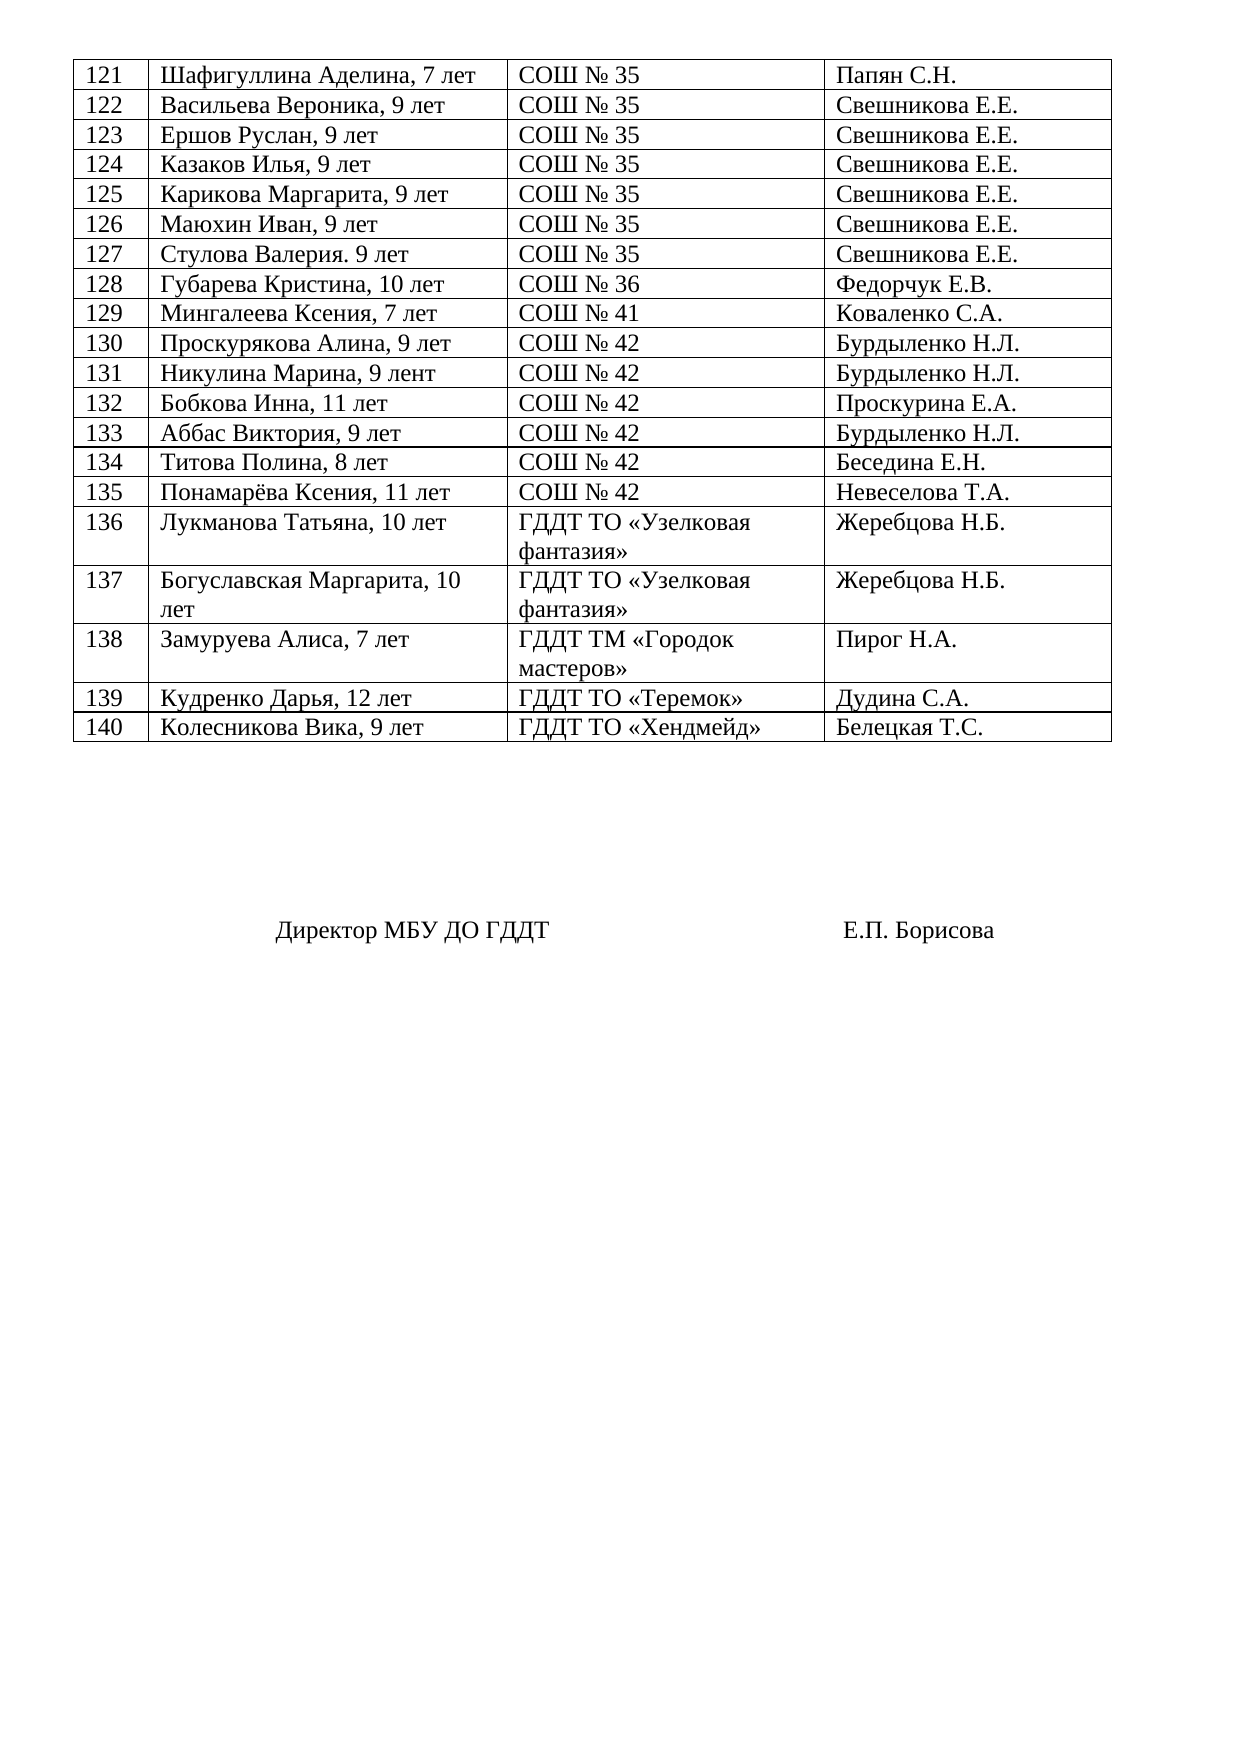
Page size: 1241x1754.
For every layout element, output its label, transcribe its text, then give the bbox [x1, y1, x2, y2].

table_cell 135 [74, 477, 148, 506]
table_cell ГДДТ ТО «Узелковая фантазия» [508, 507, 824, 564]
table_cell Жеребцова Н.Б. [825, 507, 1111, 564]
table_cell Понамарёва Ксения, 11 лет [149, 477, 507, 506]
table_cell Богуславская Маргарита, 10 лет [149, 566, 507, 623]
table_cell Бурдыленко Н.Л. [825, 358, 1111, 387]
table_cell СОШ № 42 [508, 448, 824, 476]
table_cell 121 [74, 60, 148, 89]
table_cell Стулова Валерия. 9 лет [149, 239, 507, 268]
table_cell Коваленко С.А. [825, 299, 1111, 327]
table_cell 124 [74, 150, 148, 178]
table_cell Мингалеева Ксения, 7 лет [149, 299, 507, 327]
table_cell Васильева Вероника, 9 лет [149, 90, 507, 119]
table_cell Дудина С.А. [825, 683, 1111, 711]
table_cell ГДДТ ТО «Теремок» [508, 683, 824, 711]
table_cell Колесникова Вика, 9 лет [149, 713, 507, 741]
table_cell Бобкова Инна, 11 лет [149, 388, 507, 417]
table_cell 137 [74, 566, 148, 623]
table_cell Беседина Е.Н. [825, 448, 1111, 476]
text Директор МБУ ДО ГДДТ Е.П. Борисова [89, 915, 1181, 943]
table_cell Проскурина Е.А. [825, 388, 1111, 417]
table_cell Ершов Руслан, 9 лет [149, 120, 507, 148]
table_cell Никулина Марина, 9 лент [149, 358, 507, 387]
table_cell ГДДТ ТО «Узелковая фантазия» [508, 566, 824, 623]
table_cell Свешникова Е.Е. [825, 239, 1111, 268]
table_cell СОШ № 42 [508, 388, 824, 417]
table_cell Маюхин Иван, 9 лет [149, 209, 507, 238]
table_cell Казаков Илья, 9 лет [149, 150, 507, 178]
table_cell СОШ № 42 [508, 328, 824, 357]
table_cell 123 [74, 120, 148, 148]
table_cell Невеселова Т.А. [825, 477, 1111, 506]
table_cell 126 [74, 209, 148, 238]
table_cell Карикова Маргарита, 9 лет [149, 179, 507, 208]
table_cell Замуруева Алиса, 7 лет [149, 624, 507, 682]
table_cell 128 [74, 269, 148, 297]
table_cell 138 [74, 624, 148, 682]
table_cell 130 [74, 328, 148, 357]
table_cell Пирог Н.А. [825, 624, 1111, 682]
table_cell 129 [74, 299, 148, 327]
table_cell 136 [74, 507, 148, 564]
table_cell Федорчук Е.В. [825, 269, 1111, 297]
table_cell ГДДТ ТО «Хендмейд» [508, 713, 824, 741]
table_cell СОШ № 35 [508, 150, 824, 178]
table_cell СОШ № 35 [508, 120, 824, 148]
table_cell Белецкая Т.С. [825, 713, 1111, 741]
table_cell СОШ № 35 [508, 90, 824, 119]
table_cell 127 [74, 239, 148, 268]
table_cell СОШ № 35 [508, 239, 824, 268]
table_cell 133 [74, 418, 148, 446]
table_cell СОШ № 35 [508, 209, 824, 238]
table_cell СОШ № 42 [508, 358, 824, 387]
table_cell 134 [74, 448, 148, 476]
table_cell СОШ № 41 [508, 299, 824, 327]
table_cell Аббас Виктория, 9 лет [149, 418, 507, 446]
table_cell Свешникова Е.Е. [825, 209, 1111, 238]
table_cell Свешникова Е.Е. [825, 120, 1111, 148]
table_cell Шафигуллина Аделина, 7 лет [149, 60, 507, 89]
table_cell Кудренко Дарья, 12 лет [149, 683, 507, 711]
table_cell 140 [74, 713, 148, 741]
table_cell 132 [74, 388, 148, 417]
table_cell Свешникова Е.Е. [825, 90, 1111, 119]
table_cell Бурдыленко Н.Л. [825, 328, 1111, 357]
table_cell Свешникова Е.Е. [825, 179, 1111, 208]
table_cell 131 [74, 358, 148, 387]
table_cell Губарева Кристина, 10 лет [149, 269, 507, 297]
table_cell СОШ № 42 [508, 418, 824, 446]
table_cell Титова Полина, 8 лет [149, 448, 507, 476]
table_cell СОШ № 35 [508, 60, 824, 89]
table_cell СОШ № 42 [508, 477, 824, 506]
table_cell 122 [74, 90, 148, 119]
table_cell ГДДТ ТМ «Городок мастеров» [508, 624, 824, 682]
table_cell Свешникова Е.Е. [825, 150, 1111, 178]
table_cell 125 [74, 179, 148, 208]
table_cell Папян С.Н. [825, 60, 1111, 89]
table_cell Жеребцова Н.Б. [825, 566, 1111, 623]
table_cell СОШ № 36 [508, 269, 824, 297]
table_cell Проскурякова Алина, 9 лет [149, 328, 507, 357]
table_cell 139 [74, 683, 148, 711]
table_cell Бурдыленко Н.Л. [825, 418, 1111, 446]
table_cell СОШ № 35 [508, 179, 824, 208]
table_cell Лукманова Татьяна, 10 лет [149, 507, 507, 564]
